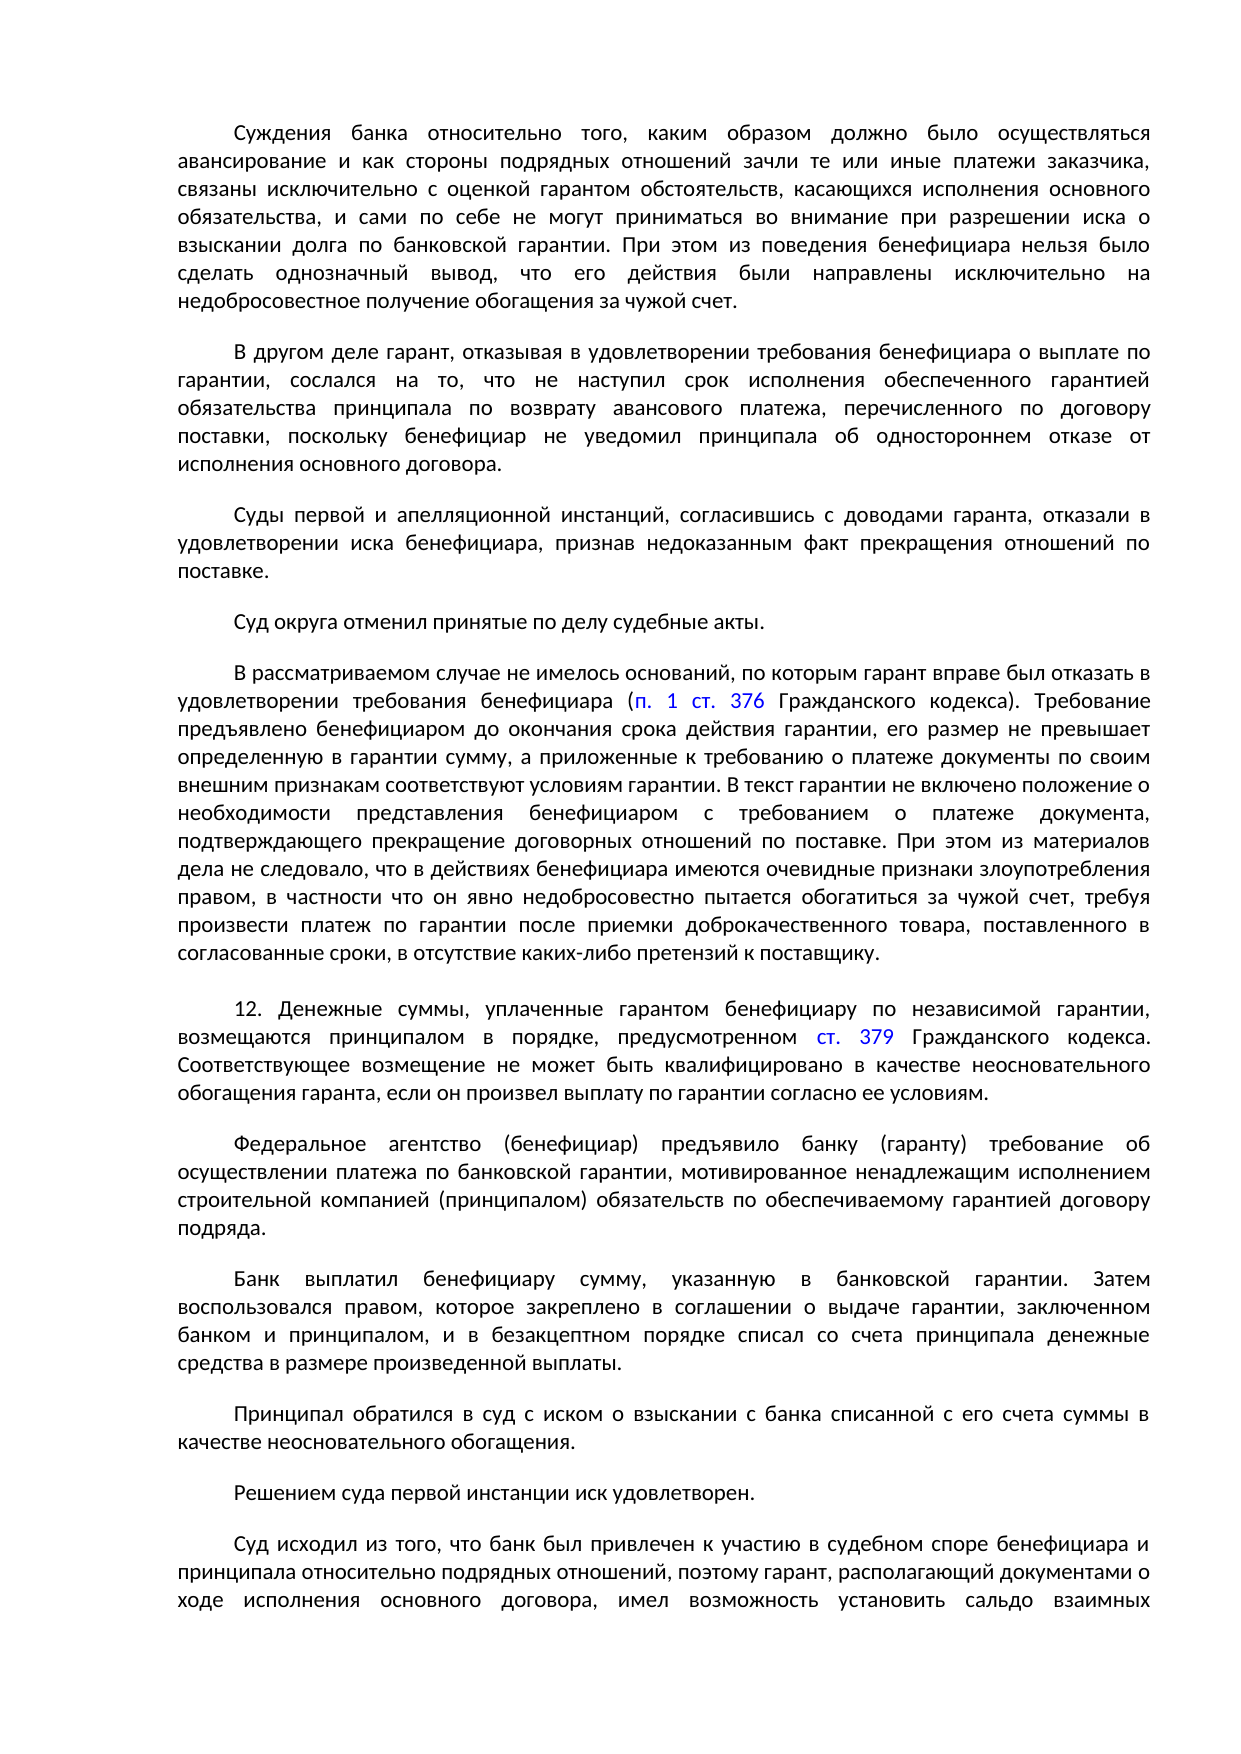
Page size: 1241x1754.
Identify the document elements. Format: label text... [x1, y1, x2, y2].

text Суждения банка относительно того, каким образом должно было осуществляться авансирование и как стороны подрядных отношений зачли те или иные платежи заказчика, связаны исключительно с оценкой гарантом обстоятельств, касающихся исполнения основного обязательства, и сами по себе не могут приниматься во внимание при разрешении иска о взыскании долга по банковской гарантии. При этом из поведения бенефициара нельзя было сделать однозначный вывод, что его действия были направлены исключительно на недобросовестное получение обогащения за чужой счет. [177, 118, 1152, 314]
text В другом деле гарант, отказывая в удовлетворении требования бенефициара о выплате по гарантии, сослался на то, что не наступил срок исполнения обеспеченного гарантией обязательства принципала по возврату авансового платежа, перечисленного по договору поставки, поскольку бенефициар не уведомил принципала об одностороннем отказе от исполнения основного договора. [177, 337, 1152, 477]
text Банк выплатил бенефициару сумму, указанную в банковской гарантии. Затем воспользовался правом, которое закреплено в соглашении о выдаче гарантии, заключенном банком и принципалом, и в безакцептном порядке списал со счета принципала денежные средства в размере произведенной выплаты. [177, 1264, 1152, 1376]
text 12. Денежные суммы, уплаченные гарантом бенефициару по независимой гарантии, возмещаются принципалом в порядке, предусмотренном ст. 379 Гражданского кодекса. Соответствующее возмещение не может быть квалифицировано в качестве неосновательного обогащения гаранта, если он произвел выплату по гарантии согласно ее условиям. [177, 994, 1152, 1106]
text Суды первой и апелляционной инстанций, согласившись с доводами гаранта, отказали в удовлетворении иска бенефициара, признав недоказанным факт прекращения отношений по поставке. [177, 500, 1152, 584]
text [177, 1529, 1152, 1613]
text В рассматриваемом случае не имелось оснований, по которым гарант вправе был отказать в удовлетворении требования бенефициара (п. 1 ст. 376 Гражданского кодекса). Требование предъявлено бенефициаром до окончания срока действия гарантии, его размер не превышает определенную в гарантии сумму, а приложенные к требованию о платеже документы по своим внешним признакам соответствуют условиям гарантии. В текст гарантии не включено положение о необходимости представления бенефициаром с требованием о платеже документа, подтверждающего прекращение договорных отношений по поставке. При этом из материалов дела не следовало, что в действиях бенефициара имеются очевидные признаки злоупотребления правом, в частности что он явно недобросовестно пытается обогатиться за чужой счет, требуя произвести платеж по гарантии после приемки доброкачественного товара, поставленного в согласованные сроки, в отсутствие каких-либо претензий к поставщику. [177, 658, 1152, 966]
text Федеральное агентство (бенефициар) предъявило банку (гаранту) требование об осуществлении платежа по банковской гарантии, мотивированное ненадлежащим исполнением строительной компанией (принципалом) обязательств по обеспечиваемому гарантией договору подряда. [177, 1129, 1152, 1241]
text Решением суда первой инстанции иск удовлетворен. [177, 1478, 1152, 1506]
text Принципал обратился в суд с иском о взыскании с банка списанной с его счета суммы в качестве неосновательного обогащения. [177, 1399, 1152, 1455]
text Суд округа отменил принятые по делу судебные акты. [177, 607, 1152, 635]
